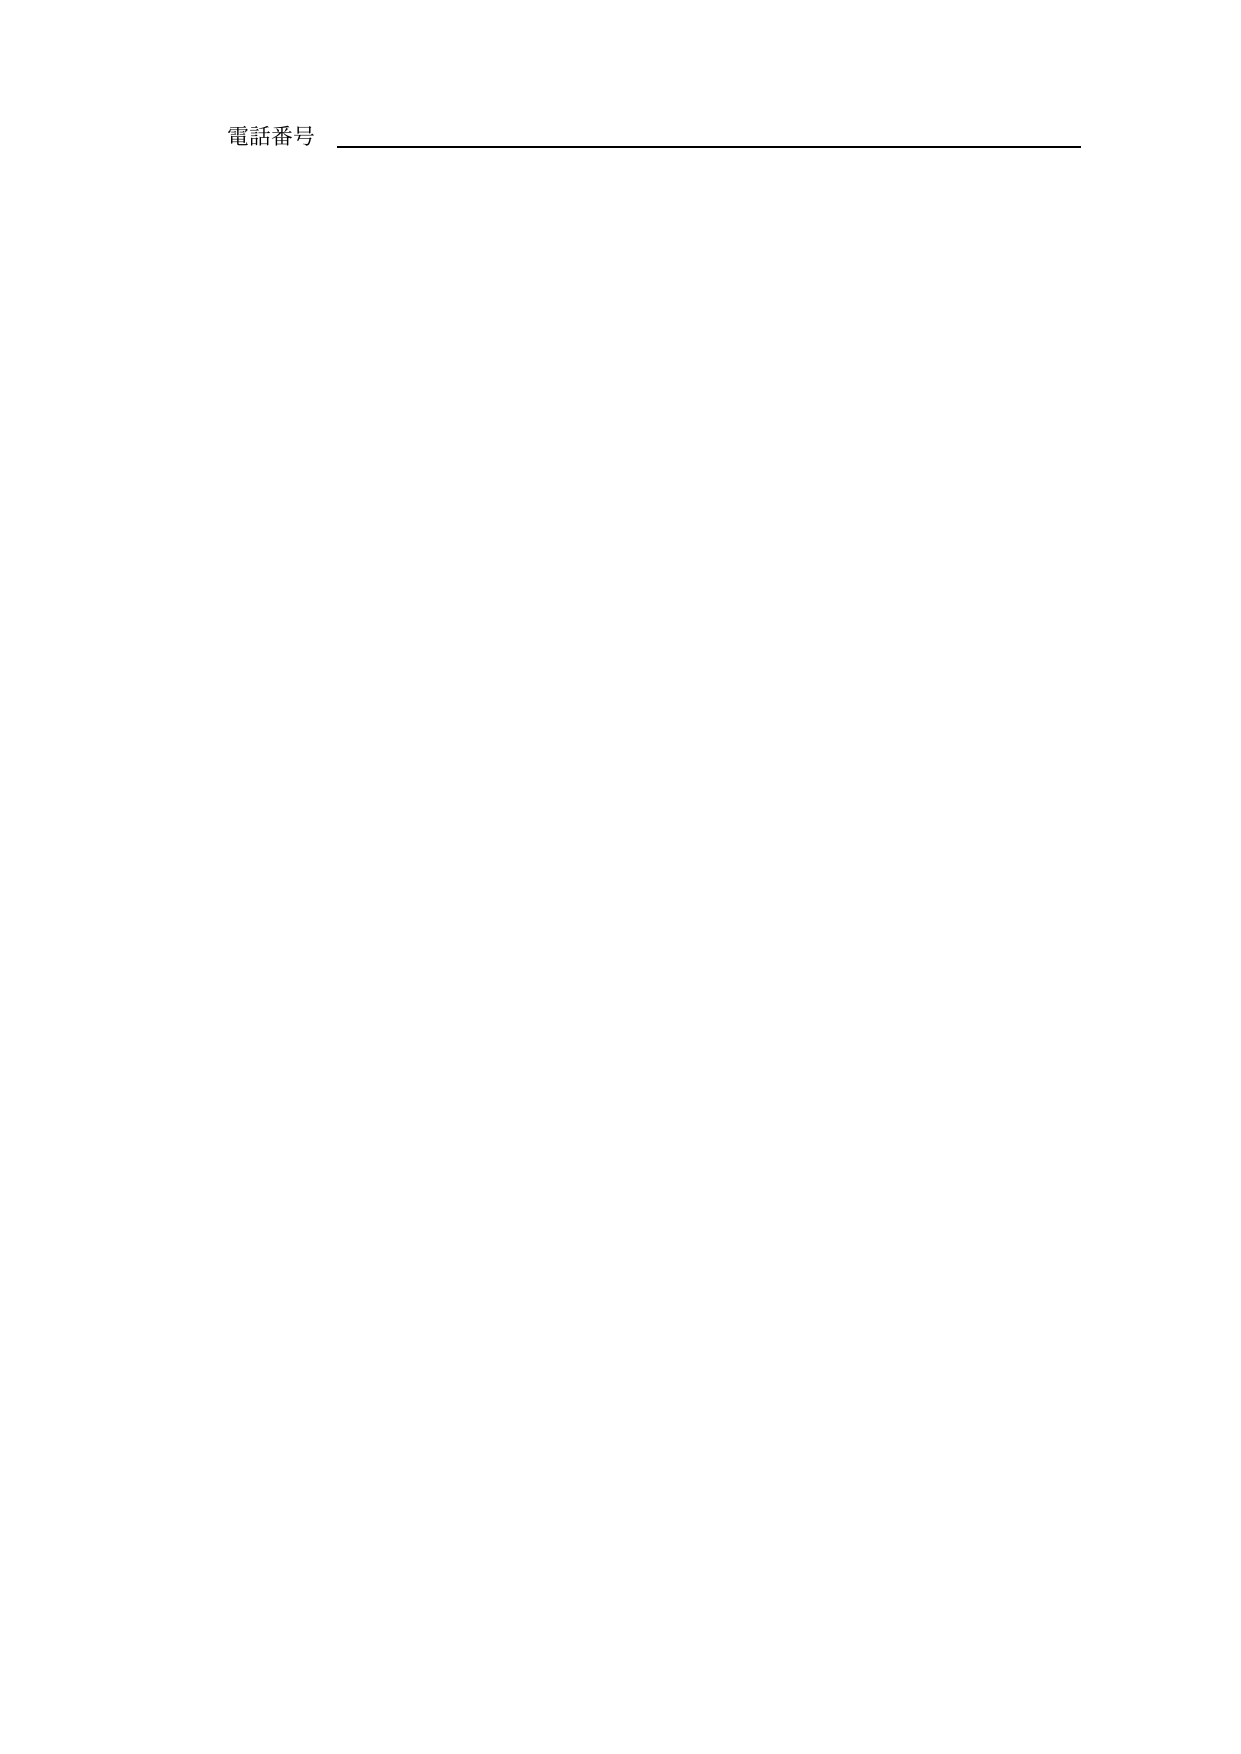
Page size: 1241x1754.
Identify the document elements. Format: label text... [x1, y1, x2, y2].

text 電話番号 [118, 119, 1122, 151]
